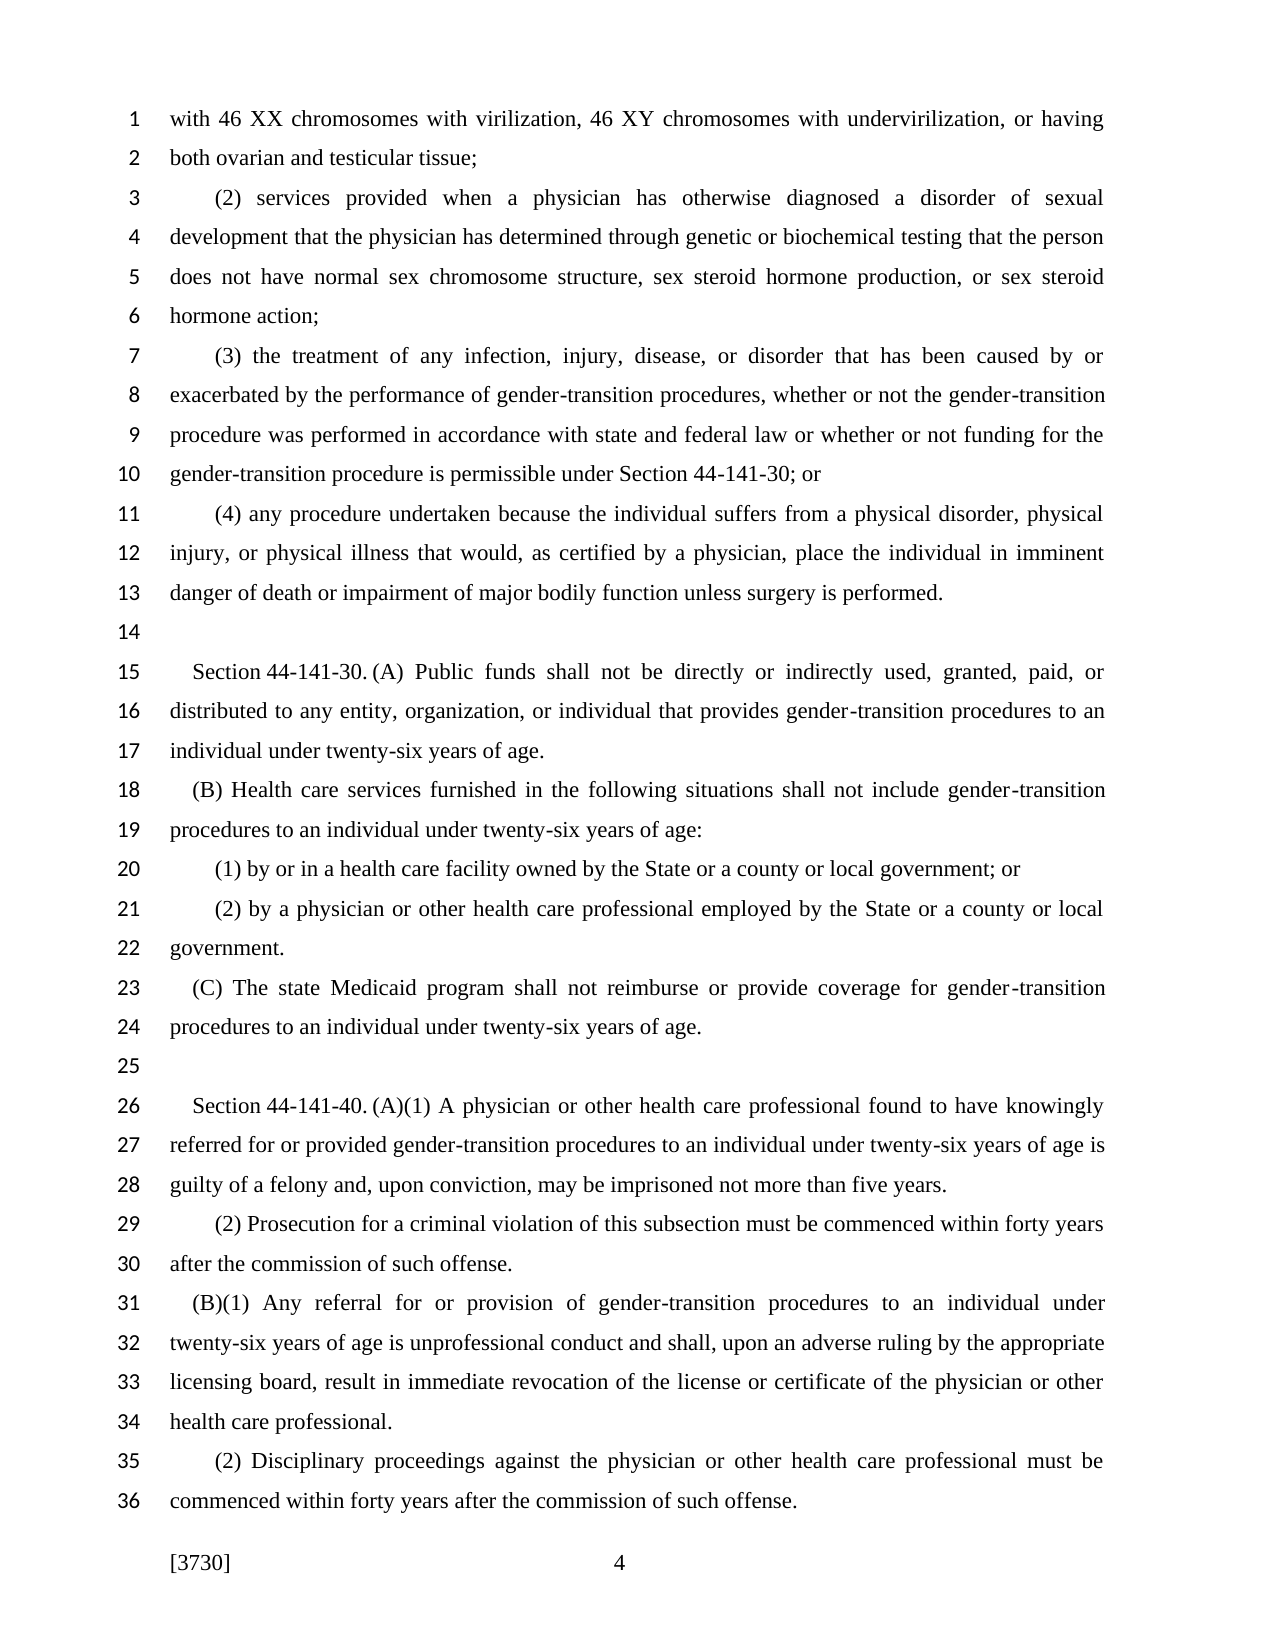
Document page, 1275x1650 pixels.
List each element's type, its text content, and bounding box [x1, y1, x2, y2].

text (2) Disciplinary proceedings against the physician or other health care professional must be commenced within forty years after the commission of such offense. [169, 1447, 1106, 1513]
text (2) Prosecution for a criminal violation of this subsection must be commenced within forty years after the commission of such offense. [169, 1210, 1106, 1276]
text Section 44‑141‑30. (A) Public funds shall not be directly or indirectly used, granted, paid, or distributed to any entity, organization, or individual that provides gender‑transition procedures to an individual under twenty‑six years of age. [169, 658, 1106, 763]
text (2) services provided when a physician has otherwise diagnosed a disorder of sexual development that the physician has determined through genetic or biochemical testing that the person does not have normal sex chromosome structure, sex steroid hormone production, or sex steroid hormone action; [169, 184, 1106, 329]
text (4) any procedure undertaken because the individual suffers from a physical disorder, physical injury, or physical illness that would, as certified by a physician, place the individual in imminent danger of death or impairment of major bodily function unless surgery is performed. [169, 500, 1106, 605]
text (B) Health care services furnished in the following situations shall not include gender‑transition procedures to an individual under twenty‑six years of age: [169, 776, 1106, 842]
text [169, 105, 1106, 171]
text (2) by a physician or other health care professional employed by the State or a county or local government. [169, 894, 1106, 960]
text (3) the treatment of any infection, injury, disease, or disorder that has been caused by or exacerbated by the performance of gender‑transition procedures, whether or not the gender‑transition procedure was performed in accordance with state and federal law or whether or not funding for the gender‑transition procedure is permissible under Section 44‑141‑30; or [169, 342, 1106, 487]
text (C) The state Medicaid program shall not reimburse or provide coverage for gender‑transition procedures to an individual under twenty‑six years of age. [169, 973, 1106, 1039]
text Section 44‑141‑40. (A)(1) A physician or other health care professional found to have knowingly referred for or provided gender‑transition procedures to an individual under twenty‑six years of age is guilty of a felony and, upon conviction, may be imprisoned not more than five years. [169, 1092, 1106, 1197]
text (1) by or in a health care facility owned by the State or a county or local government; or [169, 855, 1106, 881]
text (B)(1) Any referral for or provision of gender‑transition procedures to an individual under twenty‑six years of age is unprofessional conduct and shall, upon an adverse ruling by the appropriate licensing board, result in immediate revocation of the license or certificate of the physician or other health care professional. [169, 1289, 1106, 1434]
